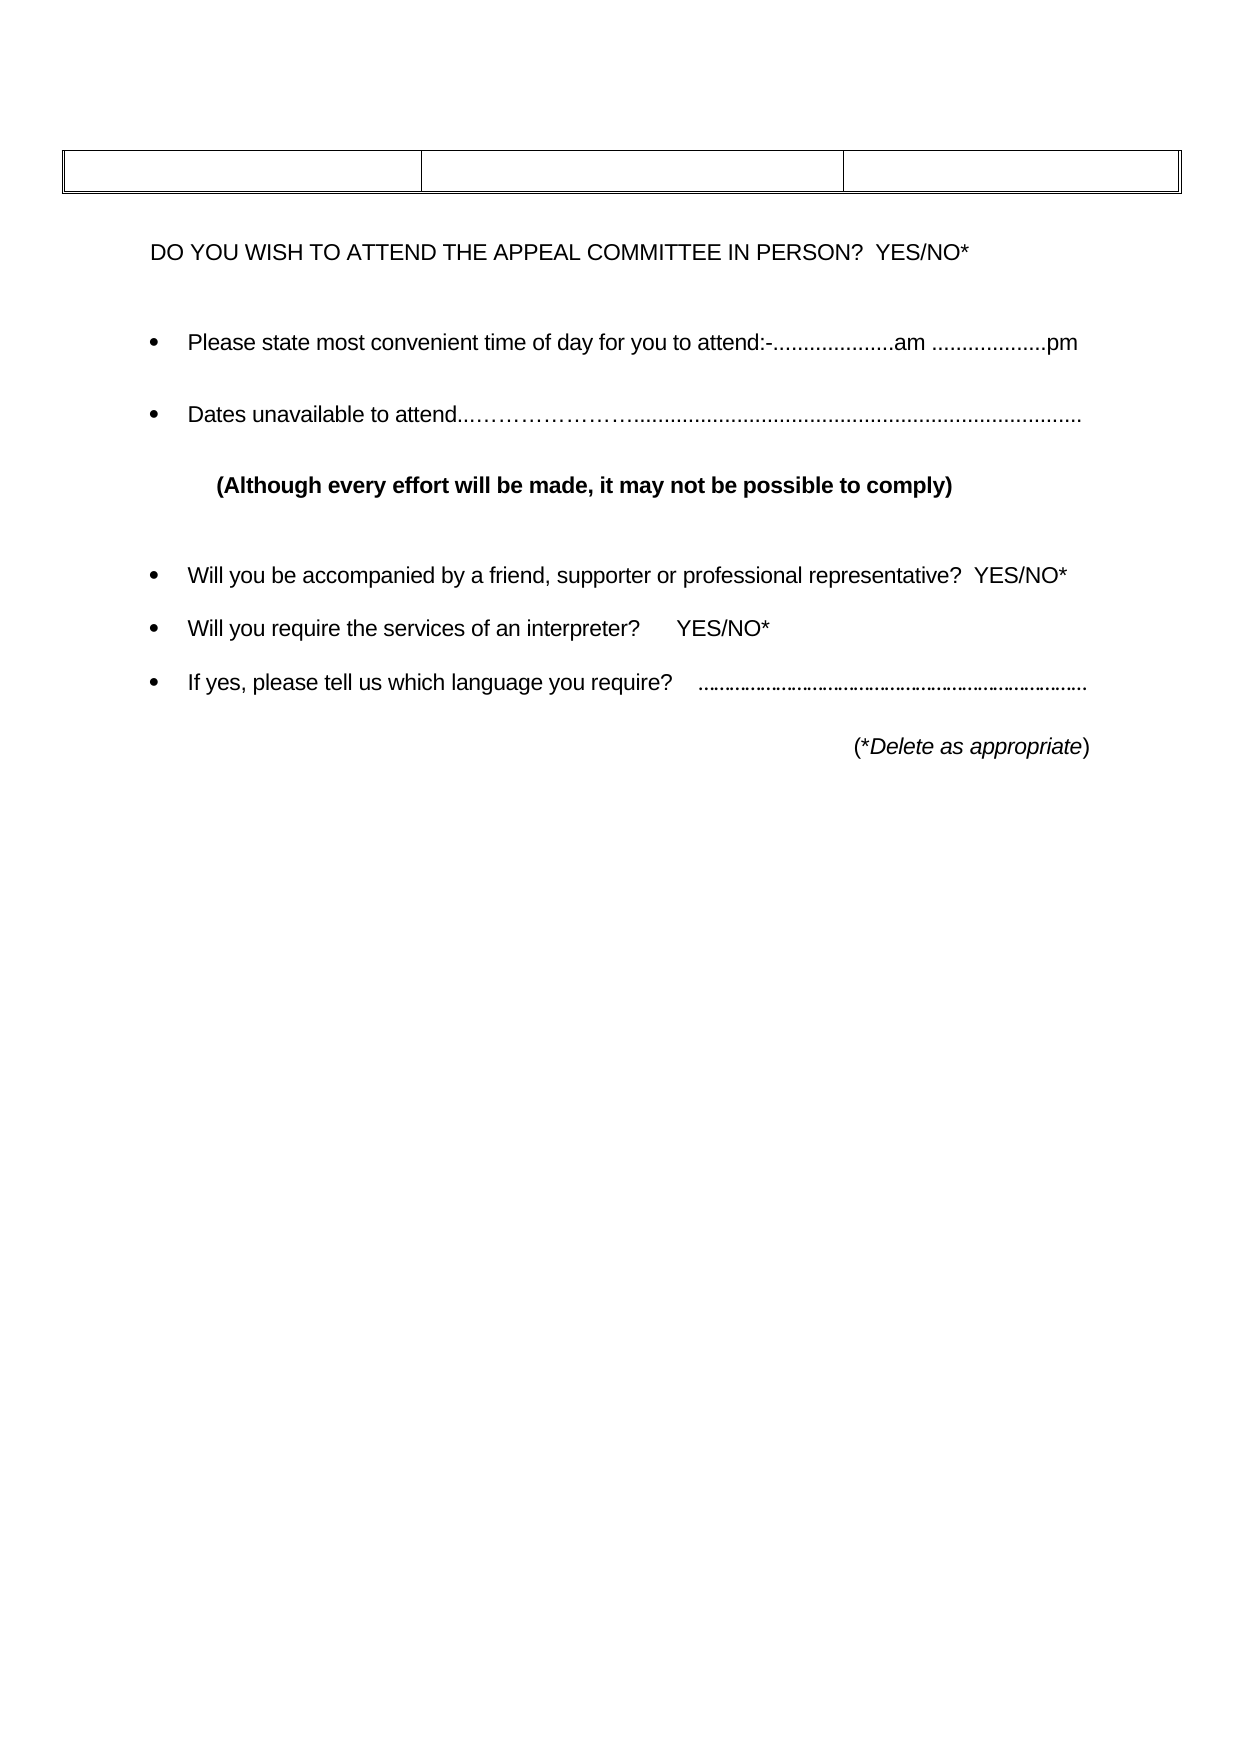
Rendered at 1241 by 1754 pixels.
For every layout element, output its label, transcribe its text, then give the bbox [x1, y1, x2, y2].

table_cell [422, 151, 843, 191]
list If yes, please tell us which language you require? ………………………………………………………………... [150, 668, 1090, 696]
text (Although every effort will be made, it may not be possible to comply) [150, 472, 1090, 499]
list Please state most convenient time of day for you to attend:-....................am ...................pm [150, 329, 1090, 356]
list Will you be accompanied by a friend, supporter or professional representative? YES/NO* [150, 562, 1090, 589]
table_cell [65, 151, 421, 191]
table_cell [844, 151, 1178, 191]
list Will you require the services of an interpreter? YES/NO* [150, 615, 1090, 642]
text DO YOU WISH TO ATTEND THE APPEAL COMMITTEE IN PERSON? YES/NO* [150, 239, 1090, 266]
list Dates unavailable to attend...………………….......................................................................... [150, 401, 1090, 427]
text (*Delete as appropriate) [150, 733, 1090, 759]
